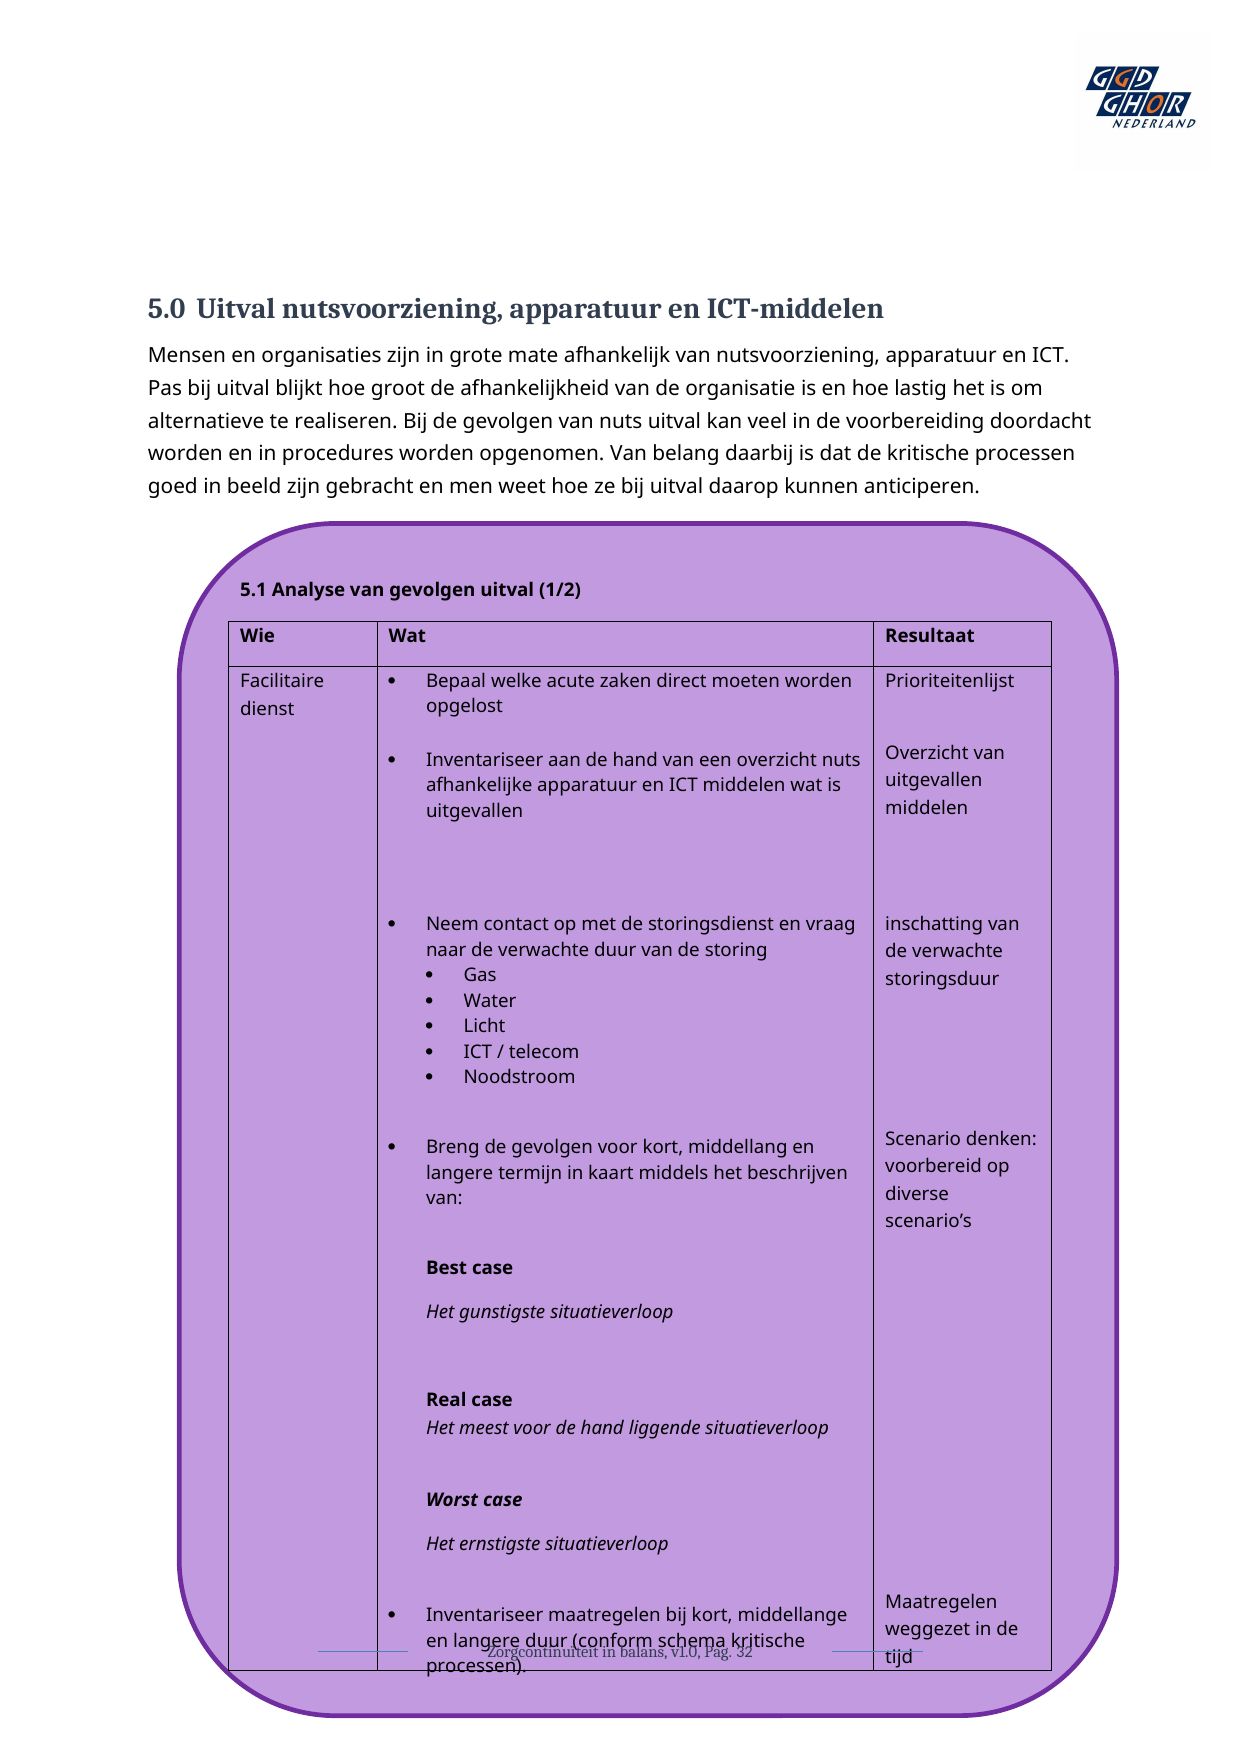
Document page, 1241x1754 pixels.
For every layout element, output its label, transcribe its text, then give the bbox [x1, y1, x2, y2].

list Mensen en organisaties zijn in grote mate afhankelijk van nutsvoorziening, apparatuur en ICT. Pas bij uitval blijkt hoe groot de afhankelijkheid van de organisatie is en hoe lastig het is om alternatieve te realiseren. Bij de gevolgen van nuts uitval kan veel in de voorbereiding doordacht worden en in procedures worden opgenomen. Van belang daarbij is dat de kritische processen goed in beeld zijn gebracht en men weet hoe ze bij uitval daarop kunnen anticiperen. [148, 341, 1093, 499]
picture [1074, 33, 1211, 171]
subtitle Uitval nutsvoorziening, apparatuur en ICT-middelen [148, 292, 1093, 326]
